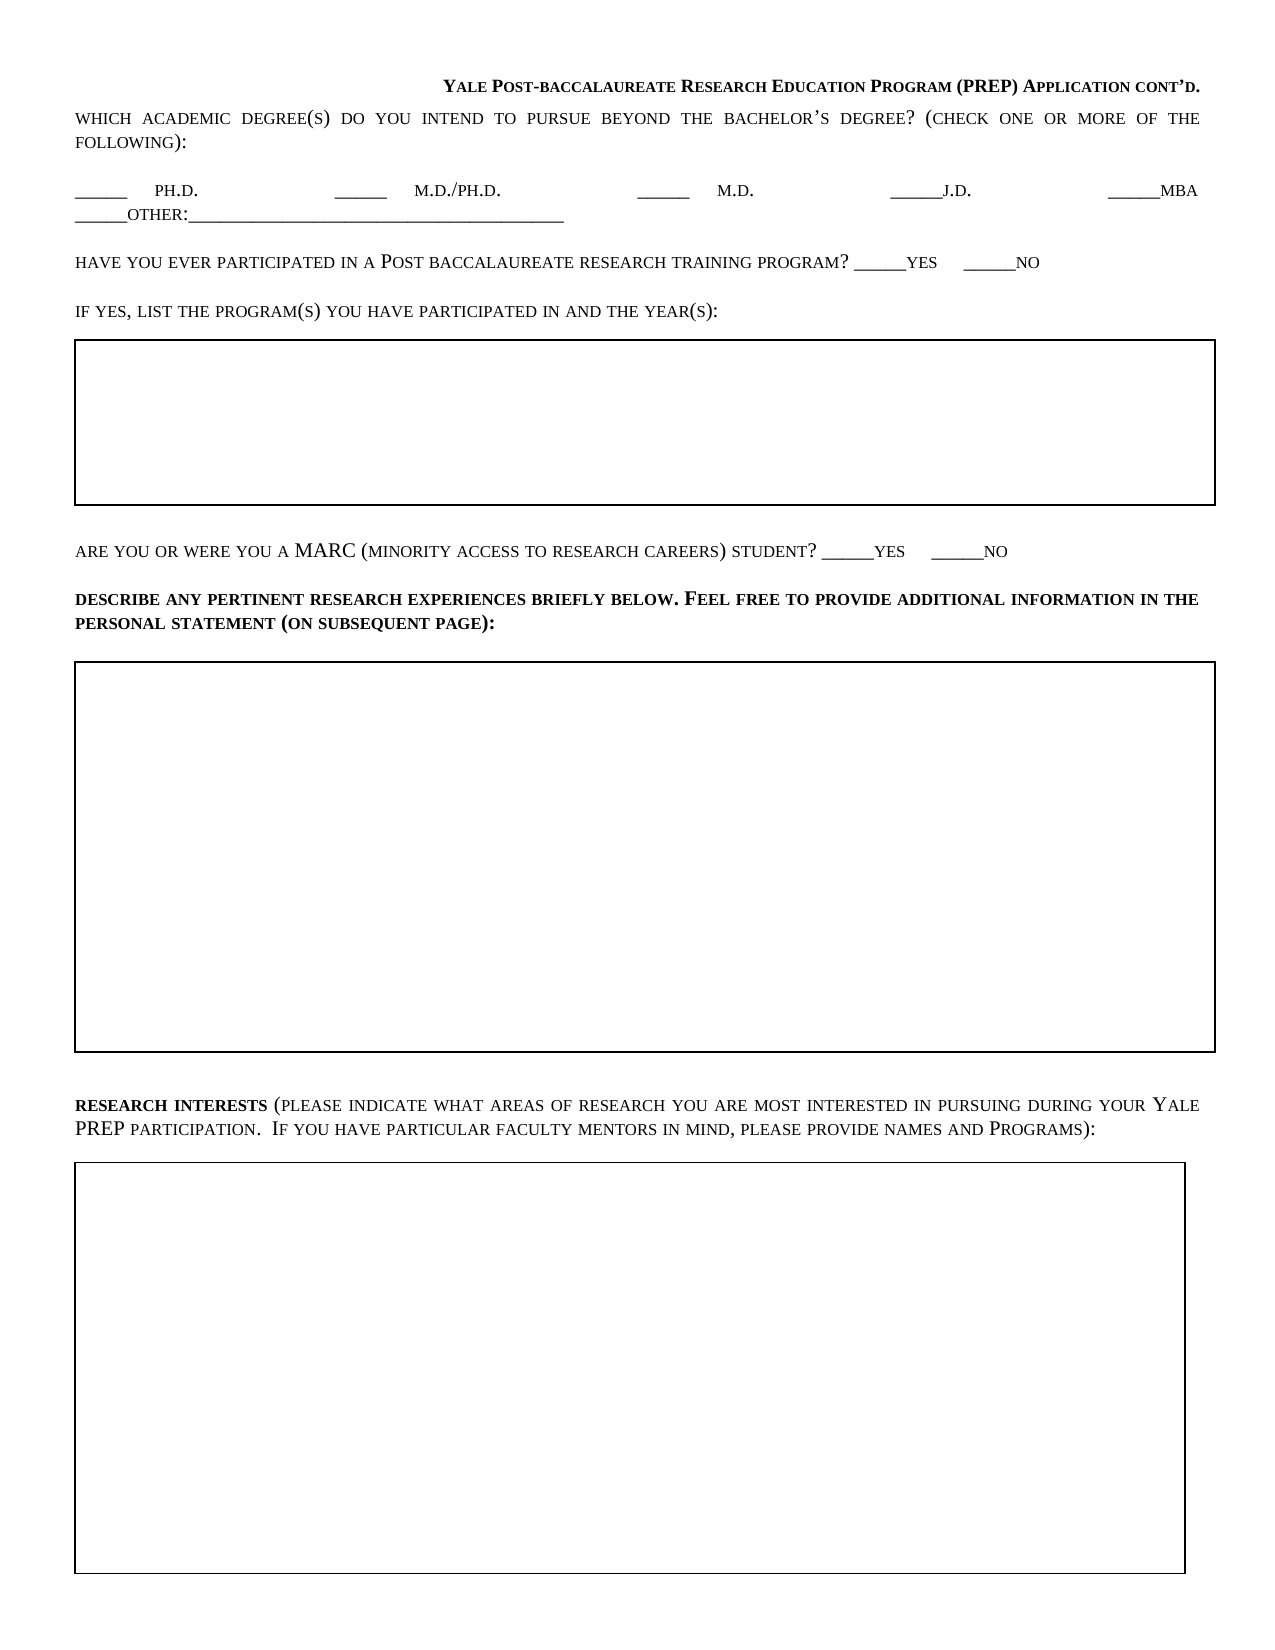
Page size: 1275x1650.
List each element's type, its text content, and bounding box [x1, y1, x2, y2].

text _____ ph.d. _____ m.d./ph.d. _____ m.d. _____j.d. _____mba _____other:____________________________________ [75, 177, 1200, 225]
text which academic degree(s) do you intend to pursue beyond the bachelor’s degree? (check one or more of the following): [75, 105, 1200, 153]
text have you ever participated in a Post baccalaureate research training program? _____yes _____no [75, 249, 1200, 273]
text research interests (please indicate what areas of research you are most interested in pursuing during your Yale PREP participation. If you have particular faculty mentors in mind, please provide names and Programs): [75, 1092, 1200, 1140]
text are you or were you a MARC (minority access to research careers) student? _____yes _____no [75, 538, 1200, 562]
text describe any pertinent research experiences briefly below. Feel free to provide additional information in the personal statement (on subsequent page): [75, 586, 1200, 634]
text if yes, list the program(s) you have participated in and the year(s): [75, 297, 1200, 322]
